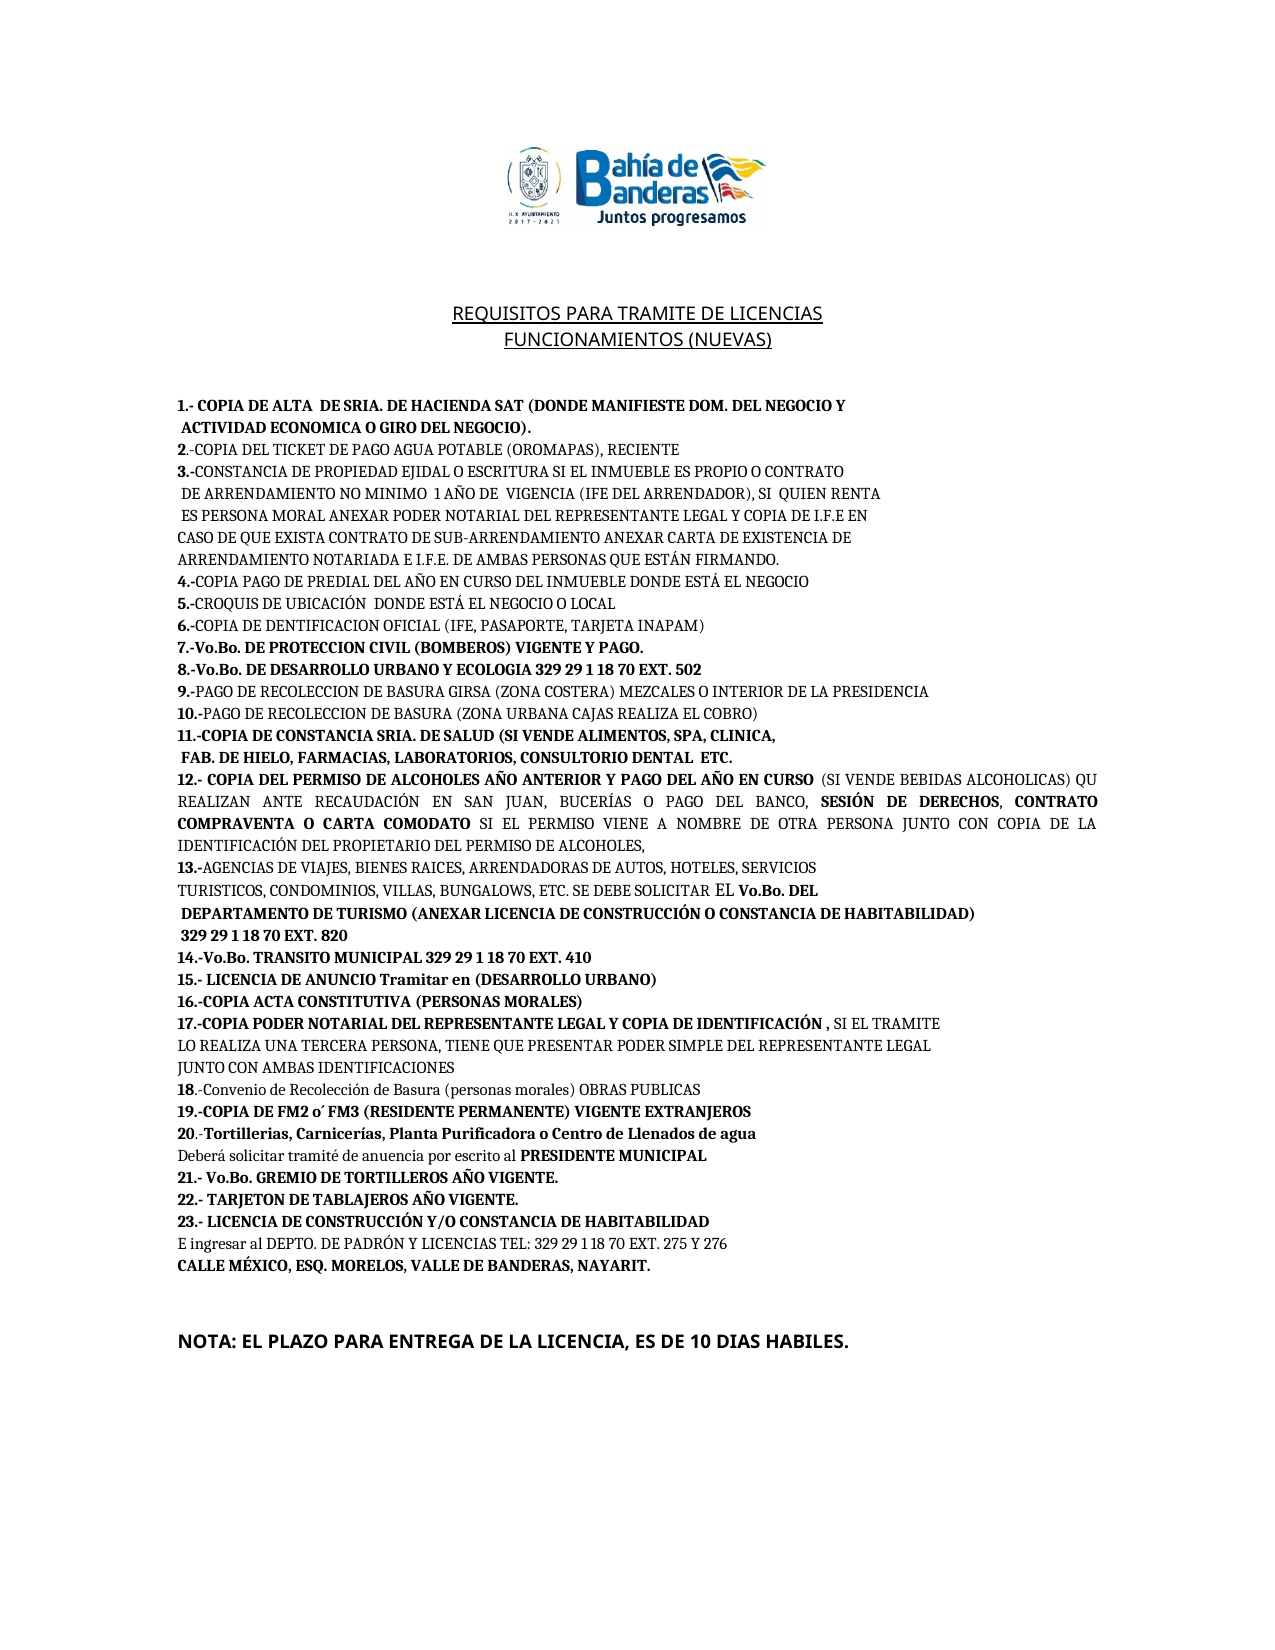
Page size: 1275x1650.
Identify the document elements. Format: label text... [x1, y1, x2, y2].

text TURISTICOS, CONDOMINIOS, VILLAS, BUNGALOWS, ETC. SE DEBE SOLICITAR EL Vo.Bo. DEL [148, 880, 1098, 902]
text 14.-Vo.Bo. TRANSITO MUNICIPAL 329 29 1 18 70 EXT. 410 [148, 949, 1098, 968]
text 8.-Vo.Bo. DE DESARROLLO URBANO Y ECOLOGIA 329 29 1 18 70 EXT. 502 [148, 660, 1098, 679]
text NOTA: EL PLAZO PARA ENTREGA DE LA LICENCIA, ES DE 10 DIAS HABILES. [177, 1328, 1098, 1354]
text 10.-PAGO DE RECOLECCION DE BASURA (ZONA URBANA CAJAS REALIZA EL COBRO) [148, 704, 1098, 723]
text 1.- COPIA DE ALTA DE SRIA. DE HACIENDA SAT (DONDE MANIFIESTE DOM. DEL NEGOCIO Y [148, 396, 1098, 416]
text 9.-PAGO DE RECOLECCION DE BASURA GIRSA (ZONA COSTERA) MEZCALES O INTERIOR DE LA PRESIDENCIA [148, 682, 1098, 701]
text 2.-COPIA DEL TICKET DE PAGO AGUA POTABLE (OROMAPAS), RECIENTE [148, 440, 1098, 459]
text JUNTO CON AMBAS IDENTIFICACIONES [148, 1059, 1098, 1078]
text 3.-CONSTANCIA DE PROPIEDAD EJIDAL O ESCRITURA SI EL INMUEBLE ES PROPIO O CONTRATO [148, 462, 1098, 482]
text E ingresar al DEPTO. DE PADRÓN Y LICENCIAS TEL: 329 29 1 18 70 EXT. 275 Y 276 [148, 1234, 1098, 1254]
text ES PERSONA MORAL ANEXAR PODER NOTARIAL DEL REPRESENTANTE LEGAL Y COPIA DE I.F.E EN [148, 506, 1098, 526]
text FUNCIONAMIENTOS (NUEVAS) [148, 326, 1098, 352]
text 5.-CROQUIS DE UBICACIÓN DONDE ESTÁ EL NEGOCIO O LOCAL [148, 594, 1098, 613]
text REQUISITOS PARA TRAMITE DE LICENCIAS [148, 301, 1098, 326]
text CASO DE QUE EXISTA CONTRATO DE SUB-ARRENDAMIENTO ANEXAR CARTA DE EXISTENCIA DE [148, 528, 1098, 547]
text 16.-COPIA ACTA CONSTITUTIVA (PERSONAS MORALES) [148, 993, 1098, 1012]
text 13.-AGENCIAS DE VIAJES, BIENES RAICES, ARRENDADORAS DE AUTOS, HOTELES, SERVICIOS [148, 858, 1098, 877]
text ACTIVIDAD ECONOMICA O GIRO DEL NEGOCIO). [177, 418, 1098, 438]
text DE ARRENDAMIENTO NO MINIMO 1 AÑO DE VIGENCIA (IFE DEL ARRENDADOR), SI QUIEN RENTA [148, 484, 1098, 503]
text 7.-Vo.Bo. DE PROTECCION CIVIL (BOMBEROS) VIGENTE Y PAGO. [148, 638, 1098, 657]
text 18.-Convenio de Recolección de Basura (personas morales) OBRAS PUBLICAS [148, 1081, 1098, 1100]
text 23.- LICENCIA DE CONSTRUCCIÓN Y/O CONSTANCIA DE HABITABILIDAD [148, 1212, 1098, 1232]
text 329 29 1 18 70 EXT. 820 [148, 927, 1098, 946]
text 17.-COPIA PODER NOTARIAL DEL REPRESENTANTE LEGAL Y COPIA DE IDENTIFICACIÓN , SI EL TRAMITE [148, 1015, 1098, 1034]
text 4.-COPIA PAGO DE PREDIAL DEL AÑO EN CURSO DEL INMUEBLE DONDE ESTÁ EL NEGOCIO [148, 572, 1098, 591]
text 21.- Vo.Bo. GREMIO DE TORTILLEROS AÑO VIGENTE. [148, 1168, 1098, 1188]
text Deberá solicitar tramité de anuencia por escrito al PRESIDENTE MUNICIPAL [148, 1147, 1098, 1166]
text DEPARTAMENTO DE TURISMO (ANEXAR LICENCIA DE CONSTRUCCIÓN O CONSTANCIA DE HABITABILIDAD) [148, 905, 1098, 924]
text LO REALIZA UNA TERCERA PERSONA, TIENE QUE PRESENTAR PODER SIMPLE DEL REPRESENTANTE LEGAL [148, 1037, 1098, 1056]
text 20.-Tortillerias, Carnicerías, Planta Purificadora o Centro de Llenados de agua [148, 1124, 1098, 1144]
picture [507, 147, 768, 226]
text ARRENDAMIENTO NOTARIADA E I.F.E. DE AMBAS PERSONAS QUE ESTÁN FIRMANDO. [148, 550, 1098, 569]
text 6.-COPIA DE DENTIFICACION OFICIAL (IFE, PASAPORTE, TARJETA INAPAM) [148, 616, 1098, 635]
text 22.- TARJETON DE TABLAJEROS AÑO VIGENTE. [148, 1191, 1098, 1210]
text 12.- COPIA DEL PERMISO DE ALCOHOLES AÑO ANTERIOR Y PAGO DEL AÑO EN CURSO (SI VENDE BEBIDAS ALCOHOLICAS) QU REALIZAN ANTE RECAUDACIÓN EN SAN JUAN, BUCERÍAS O PAGO DEL BANCO, SESIÓN DE DERECHOS, CONTRATO COMPRAVENTA O CARTA COMODATO SI EL PERMISO VIENE A NOMBRE DE OTRA PERSONA JUNTO CON COPIA DE LA IDENTIFICACIÓN DEL PROPIETARIO DEL PERMISO DE ALCOHOLES, [177, 770, 1098, 855]
text 19.-COPIA DE FM2 o´ FM3 (RESIDENTE PERMANENTE) VIGENTE EXTRANJEROS [148, 1103, 1098, 1122]
text CALLE MÉXICO, ESQ. MORELOS, VALLE DE BANDERAS, NAYARIT. [148, 1256, 1098, 1276]
text 15.- LICENCIA DE ANUNCIO Tramitar en (DESARROLLO URBANO) [148, 971, 1098, 990]
text FAB. DE HIELO, FARMACIAS, LABORATORIOS, CONSULTORIO DENTAL ETC. [177, 748, 1098, 767]
text 11.-COPIA DE CONSTANCIA SRIA. DE SALUD (SI VENDE ALIMENTOS, SPA, CLINICA, [148, 726, 1098, 745]
